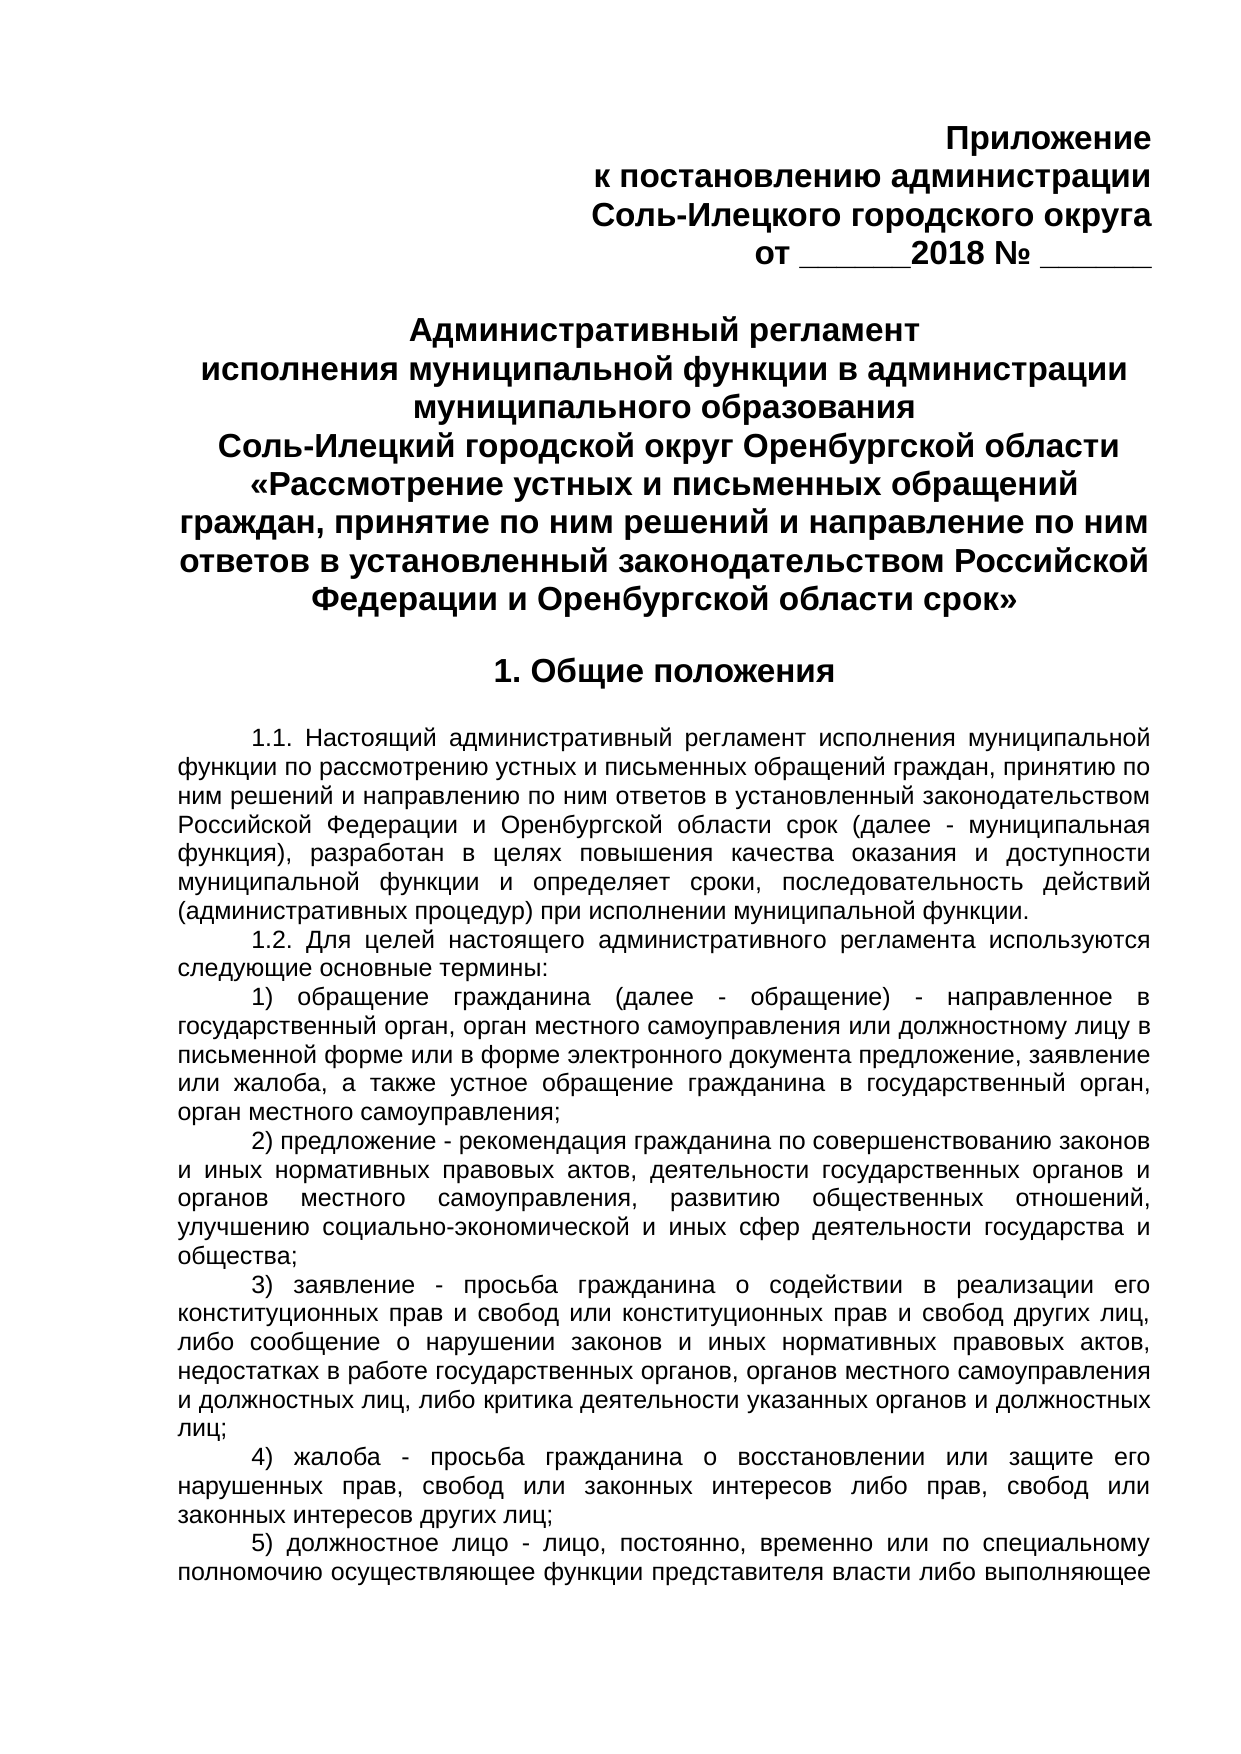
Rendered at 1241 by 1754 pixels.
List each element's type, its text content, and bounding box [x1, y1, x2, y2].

text «Рассмотрение устных и письменных обращений граждан, принятие по ним решений и направление по ним ответов в установленный законодательством Российской Федерации и Оренбургской области срок» [177, 464, 1152, 618]
text Приложение [177, 118, 1152, 157]
text исполнения муниципальной функции в администрации муниципального образования [177, 349, 1152, 426]
text 1. Общие положения [177, 651, 1152, 690]
text Соль-Илецкого городского округа [177, 195, 1152, 233]
text 1.2. Для целей настоящего административного регламента используются следующие основные термины: [177, 924, 1152, 982]
text к постановлению администрации [177, 157, 1152, 195]
text 2) предложение - рекомендация гражданина по совершенствованию законов и иных нормативных правовых актов, деятельности государственных органов и органов местного самоуправления, развитию общественных отношений, улучшению социально-экономической и иных сфер деятельности государства и общества; [177, 1126, 1152, 1269]
text 3) заявление - просьба гражданина о содействии в реализации его конституционных прав и свобод или конституционных прав и свобод других лиц, либо сообщение о нарушении законов и иных нормативных правовых актов, недостатках в работе государственных органов, органов местного самоуправления и должностных лиц, либо критика деятельности указанных органов и должностных лиц; [177, 1269, 1152, 1442]
text Административный регламент [177, 310, 1152, 349]
text 4) жалоба - просьба гражданина о восстановлении или защите его нарушенных прав, свобод или законных интересов либо прав, свобод или законных интересов других лиц; [177, 1442, 1152, 1528]
text Соль-Илецкий городской округ Оренбургской области [177, 426, 1152, 464]
text 1) обращение гражданина (далее - обращение) - направленное в государственный орган, орган местного самоуправления или должностному лицу в письменной форме или в форме электронного документа предложение, заявление или жалоба, а также устное обращение гражданина в государственный орган, орган местного самоуправления; [177, 982, 1152, 1126]
text от ______2018 № ______ [177, 233, 1152, 272]
text 1.1. Настоящий административный регламент исполнения муниципальной функции по рассмотрению устных и письменных обращений граждан, принятию по ним решений и направлению по ним ответов в установленный законодательством Российской Федерации и Оренбургской области срок (далее - муниципальная функция), разработан в целях повышения качества оказания и доступности муниципальной функции и определяет сроки, последовательность действий (административных процедур) при исполнении муниципальной функции. [177, 723, 1152, 924]
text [177, 1528, 1152, 1586]
